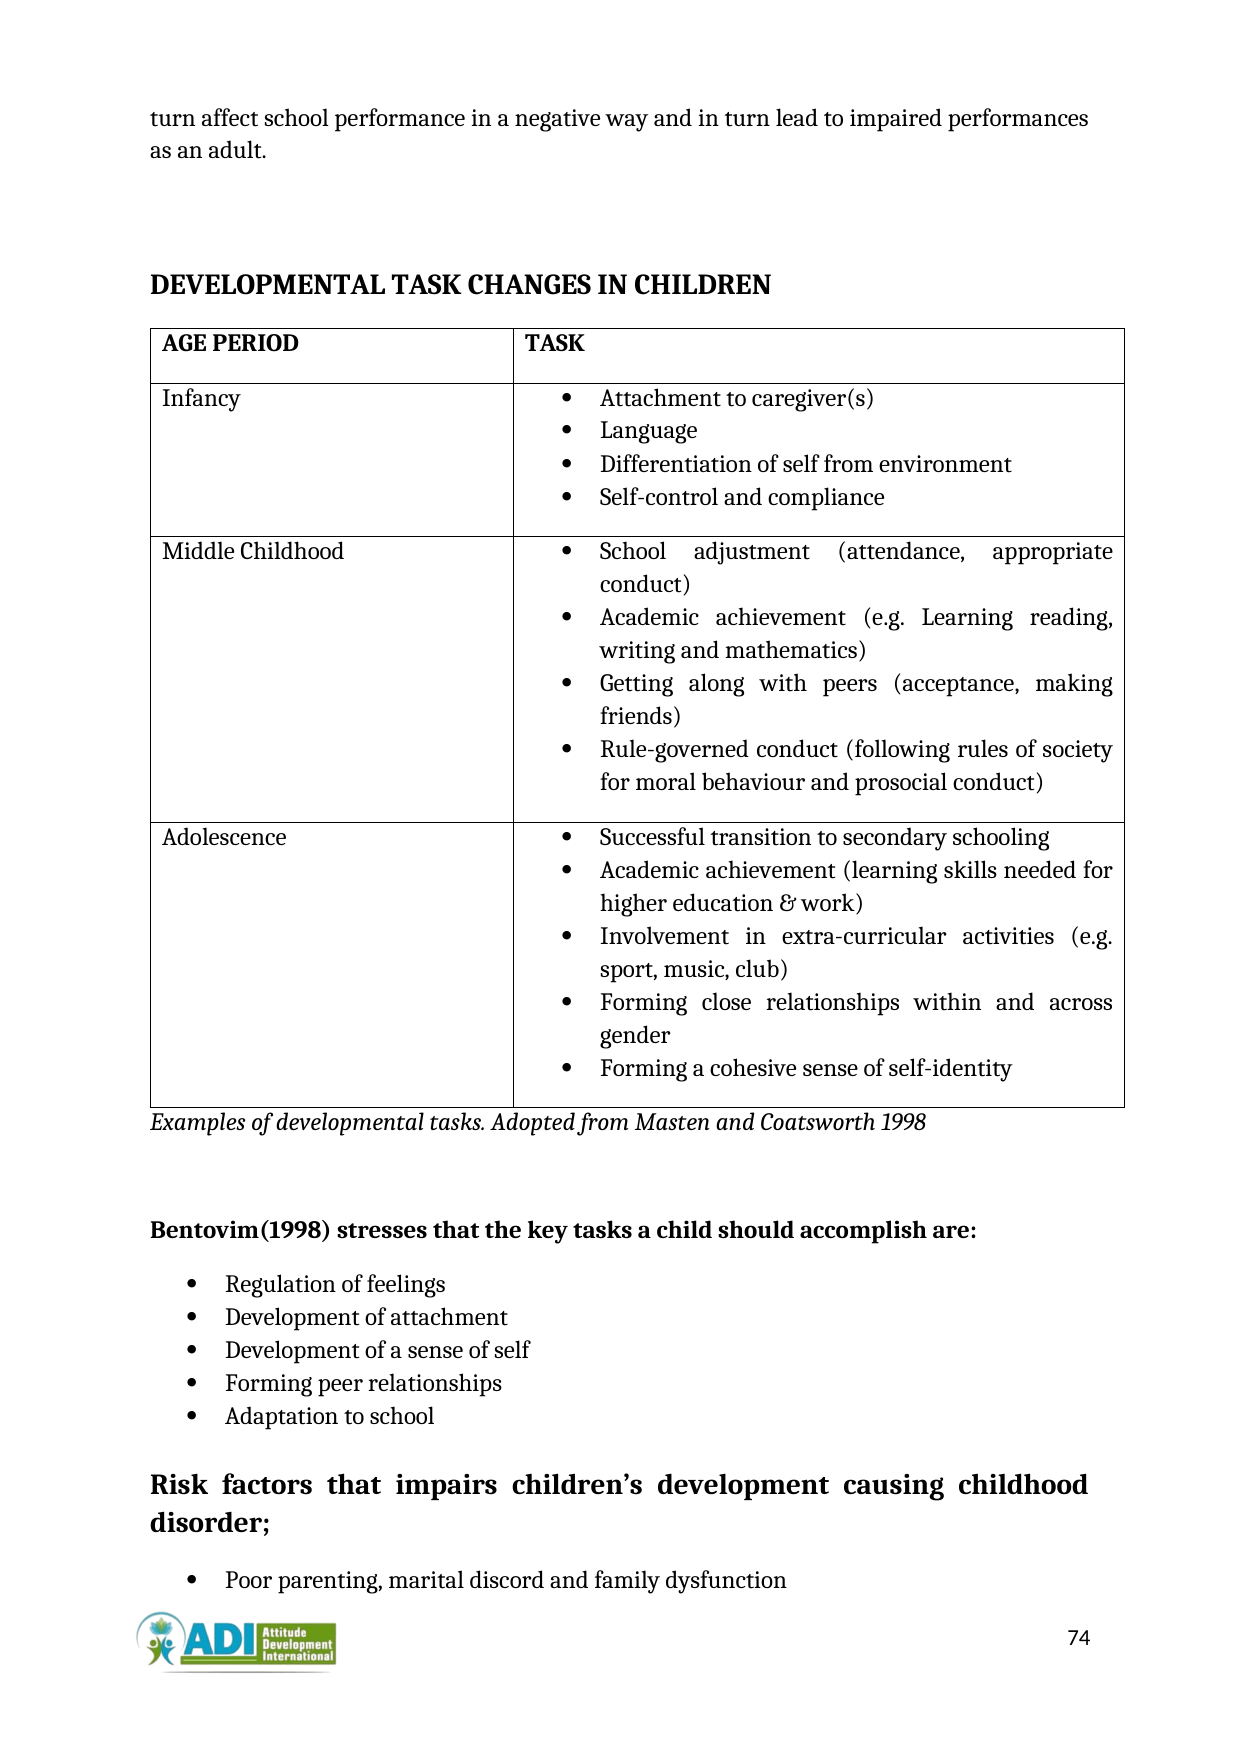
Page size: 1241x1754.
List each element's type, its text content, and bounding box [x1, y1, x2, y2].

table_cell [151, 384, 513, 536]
text Bentovim(1998) stresses that the key tasks a child should accomplish are: [150, 1216, 1090, 1245]
list Adaptation to school [187, 1402, 1090, 1431]
list Development of attachment [187, 1303, 1090, 1332]
list Regulation of feelings [187, 1270, 1090, 1298]
text Risk factors that impairs children’s development causing childhood disorder; [150, 1468, 1090, 1540]
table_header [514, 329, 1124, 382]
list Poor parenting, marital discord and family dysfunction [187, 1566, 1090, 1594]
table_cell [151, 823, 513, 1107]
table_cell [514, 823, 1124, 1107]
text DEVELOPMENTAL TASK CHANGES IN CHILDREN [150, 268, 1090, 302]
list Development of a sense of self [187, 1336, 1090, 1364]
list Forming peer relationships [187, 1369, 1090, 1398]
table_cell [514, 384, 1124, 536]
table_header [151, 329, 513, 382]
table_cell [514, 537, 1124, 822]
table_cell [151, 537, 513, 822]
text Examples of developmental tasks. Adopted from Masten and Coatsworth 1998 [150, 1108, 1090, 1137]
picture [134, 1610, 338, 1675]
